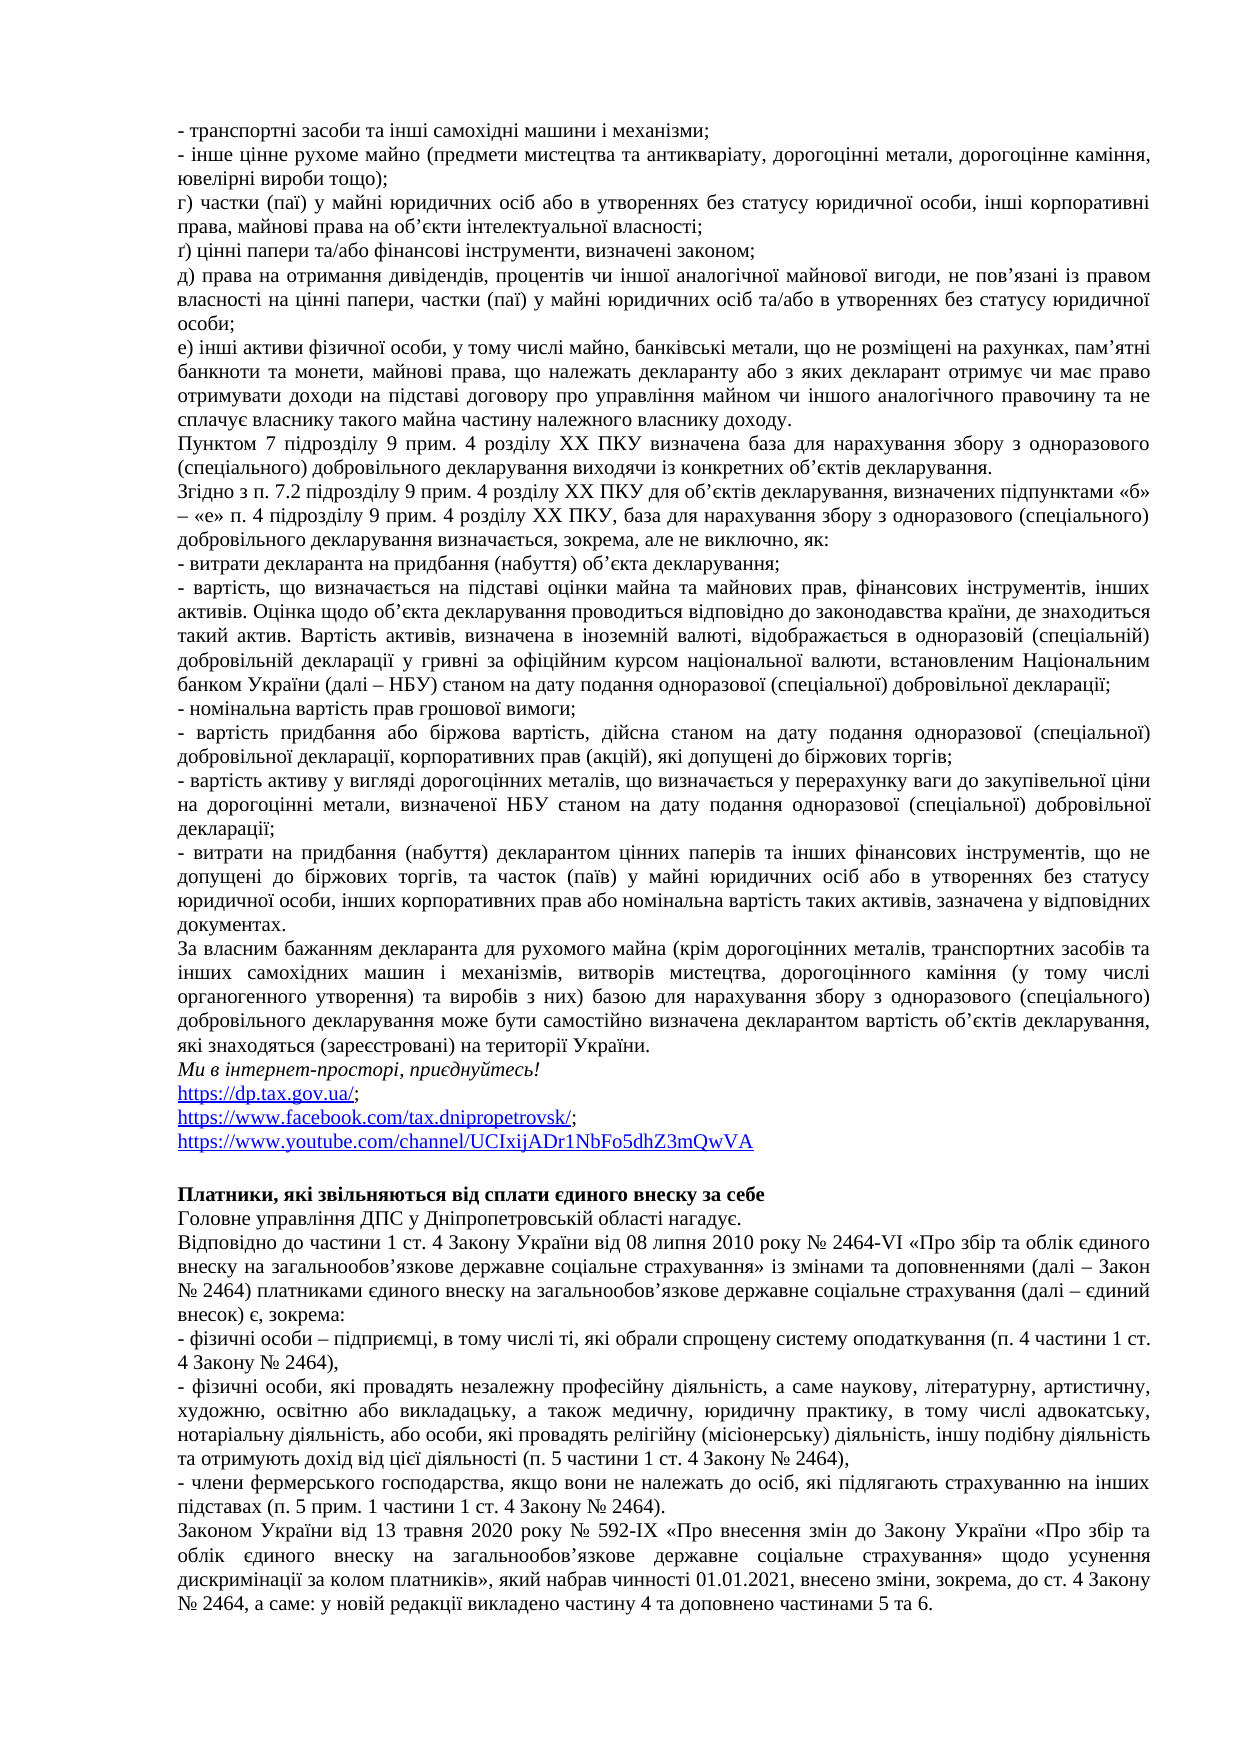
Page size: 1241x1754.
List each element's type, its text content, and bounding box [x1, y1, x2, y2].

text - витрати на придбання (набуття) декларантом цінних паперів та інших фінансових інструментів, що не допущені до біржових торгів, та часток (паїв) у майні юридичних осіб або в утвореннях без статусу юридичної особи, інших корпоративних прав або номінальна вартість таких активів, зазначена у відповідних документах. [177, 840, 1152, 936]
text - вартість активу у вигляді дорогоцінних металів, що визначається у перерахунку ваги до закупівельної ціни на дорогоцінні метали, визначеної НБУ станом на дату подання одноразової (спеціальної) добровільної декларації; [177, 768, 1152, 840]
text - номінальна вартість прав грошової вимоги; [177, 696, 1152, 720]
text Ми в інтернет-просторі, приєднуйтесь! [177, 1057, 1152, 1081]
text д) права на отримання дивідендів, процентів чи іншої аналогічної майнової вигоди, не пов’язані із правом власності на цінні папери, частки (паї) у майні юридичних осіб та/або в утвореннях без статусу юридичної особи; [177, 262, 1152, 335]
text https://www.youtube.com/channel/UCIxijADr1NbFo5dhZ3mQwVA [177, 1129, 1152, 1153]
text г) частки (паї) у майні юридичних осіб або в утвореннях без статусу юридичної особи, інші корпоративні права, майнові права на об’єкти інтелектуальної власності; [177, 190, 1152, 238]
text Відповідно до частини 1 ст. 4 Закону України від 08 липня 2010 року № 2464-VІ «Про збір та облік єдиного внеску на загальнообов’язкове державне соціальне страхування» із змінами та доповненнями (далі – Закон № 2464) платниками єдиного внеску на загальнообов’язкове державне соціальне страхування (далі – єдиний внесок) є, зокрема: [177, 1230, 1152, 1326]
text - фізичні особи – підприємці, в тому числі ті, які обрали спрощену систему оподаткування (п. 4 частини 1 ст. 4 Закону № 2464), [177, 1326, 1152, 1374]
text Законом України від 13 травня 2020 року № 592-IX «Про внесення змін до Закону України «Про збір та облік єдиного внеску на загальнообов’язкове державне соціальне страхування» щодо усунення дискримінації за колом платників», який набрав чинності 01.01.2021, внесено зміни, зокрема, до ст. 4 Закону № 2464, а саме: у новій редакції викладено частину 4 та доповнено частинами 5 та 6. [177, 1518, 1152, 1615]
text Згідно з п. 7.2 підрозділу 9 прим. 4 розділу XX ПКУ для об’єктів декларування, визначених підпунктами «б» – «е» п. 4 підрозділу 9 прим. 4 розділу XX ПКУ, база для нарахування збору з одноразового (спеціального) добровільного декларування визначається, зокрема, але не виключно, як: [177, 479, 1152, 551]
text Головне управління ДПС у Дніпропетровській області нагадує. [177, 1206, 1152, 1230]
text - члени фермерського господарства, якщо вони не належать до осіб, які підлягають страхуванню на інших підставах (п. 5 прим. 1 частини 1 ст. 4 Закону № 2464). [177, 1470, 1152, 1518]
text https://www.facebook.com/tax.dnipropetrovsk/; [177, 1105, 1152, 1129]
text - вартість, що визначається на підставі оцінки майна та майнових прав, фінансових інструментів, інших активів. Оцінка щодо об’єкта декларування проводиться відповідно до законодавства країни, де знаходиться такий актив. Вартість активів, визначена в іноземній валюті, відображається в одноразовій (спеціальній) добровільній декларації у гривні за офіційним курсом національної валюти, встановленим Національним банком України (далі – НБУ) станом на дату подання одноразової (спеціальної) добровільної декларації; [177, 575, 1152, 696]
text е) інші активи фізичної особи, у тому числі майно, банківські метали, що не розміщені на рахунках, пам’ятні банкноти та монети, майнові права, що належать декларанту або з яких декларант отримує чи має право отримувати доходи на підставі договору про управління майном чи іншого аналогічного правочину та не сплачує власнику такого майна частину належного власнику доходу. [177, 335, 1152, 431]
text https://dp.tax.gov.ua/; [177, 1081, 1152, 1105]
text - вартість придбання або біржова вартість, дійсна станом на дату подання одноразової (спеціальної) добровільної декларації, корпоративних прав (акцій), які допущені до біржових торгів; [177, 720, 1152, 768]
text За власним бажанням декларанта для рухомого майна (крім дорогоцінних металів, транспортних засобів та інших самохідних машин і механізмів, витворів мистецтва, дорогоцінного каміння (у тому числі органогенного утворення) та виробів з них) базою для нарахування збору з одноразового (спеціального) добровільного декларування може бути самостійно визначена декларантом вартість об’єктів декларування, які знаходяться (зареєстровані) на території України. [177, 936, 1152, 1057]
subtitle Платники, які звільняються від сплати єдиного внеску за себе [177, 1182, 1152, 1206]
text ґ) цінні папери та/або фінансові інструменти, визначені законом; [177, 238, 1152, 262]
text - інше цінне рухоме майно (предмети мистецтва та антикваріату, дорогоцінні метали, дорогоцінне каміння, ювелірні вироби тощо); [177, 142, 1152, 190]
text Пунктом 7 підрозділу 9 прим. 4 розділу XX ПКУ визначена база для нарахування збору з одноразового (спеціального) добровільного декларування виходячи із конкретних об’єктів декларування. [177, 431, 1152, 479]
text - фізичні особи, які провадять незалежну професійну діяльність, а саме наукову, літературну, артистичну, художню, освітню або викладацьку, а також медичну, юридичну практику, в тому числі адвокатську, нотаріальну діяльність, або особи, які провадять релігійну (місіонерську) діяльність, іншу подібну діяльність та отримують дохід від цієї діяльності (п. 5 частини 1 ст. 4 Закону № 2464), [177, 1374, 1152, 1470]
text - витрати декларанта на придбання (набуття) об’єкта декларування; [177, 551, 1152, 575]
text - транспортні засоби та інші самохідні машини і механізми; [177, 118, 1152, 142]
